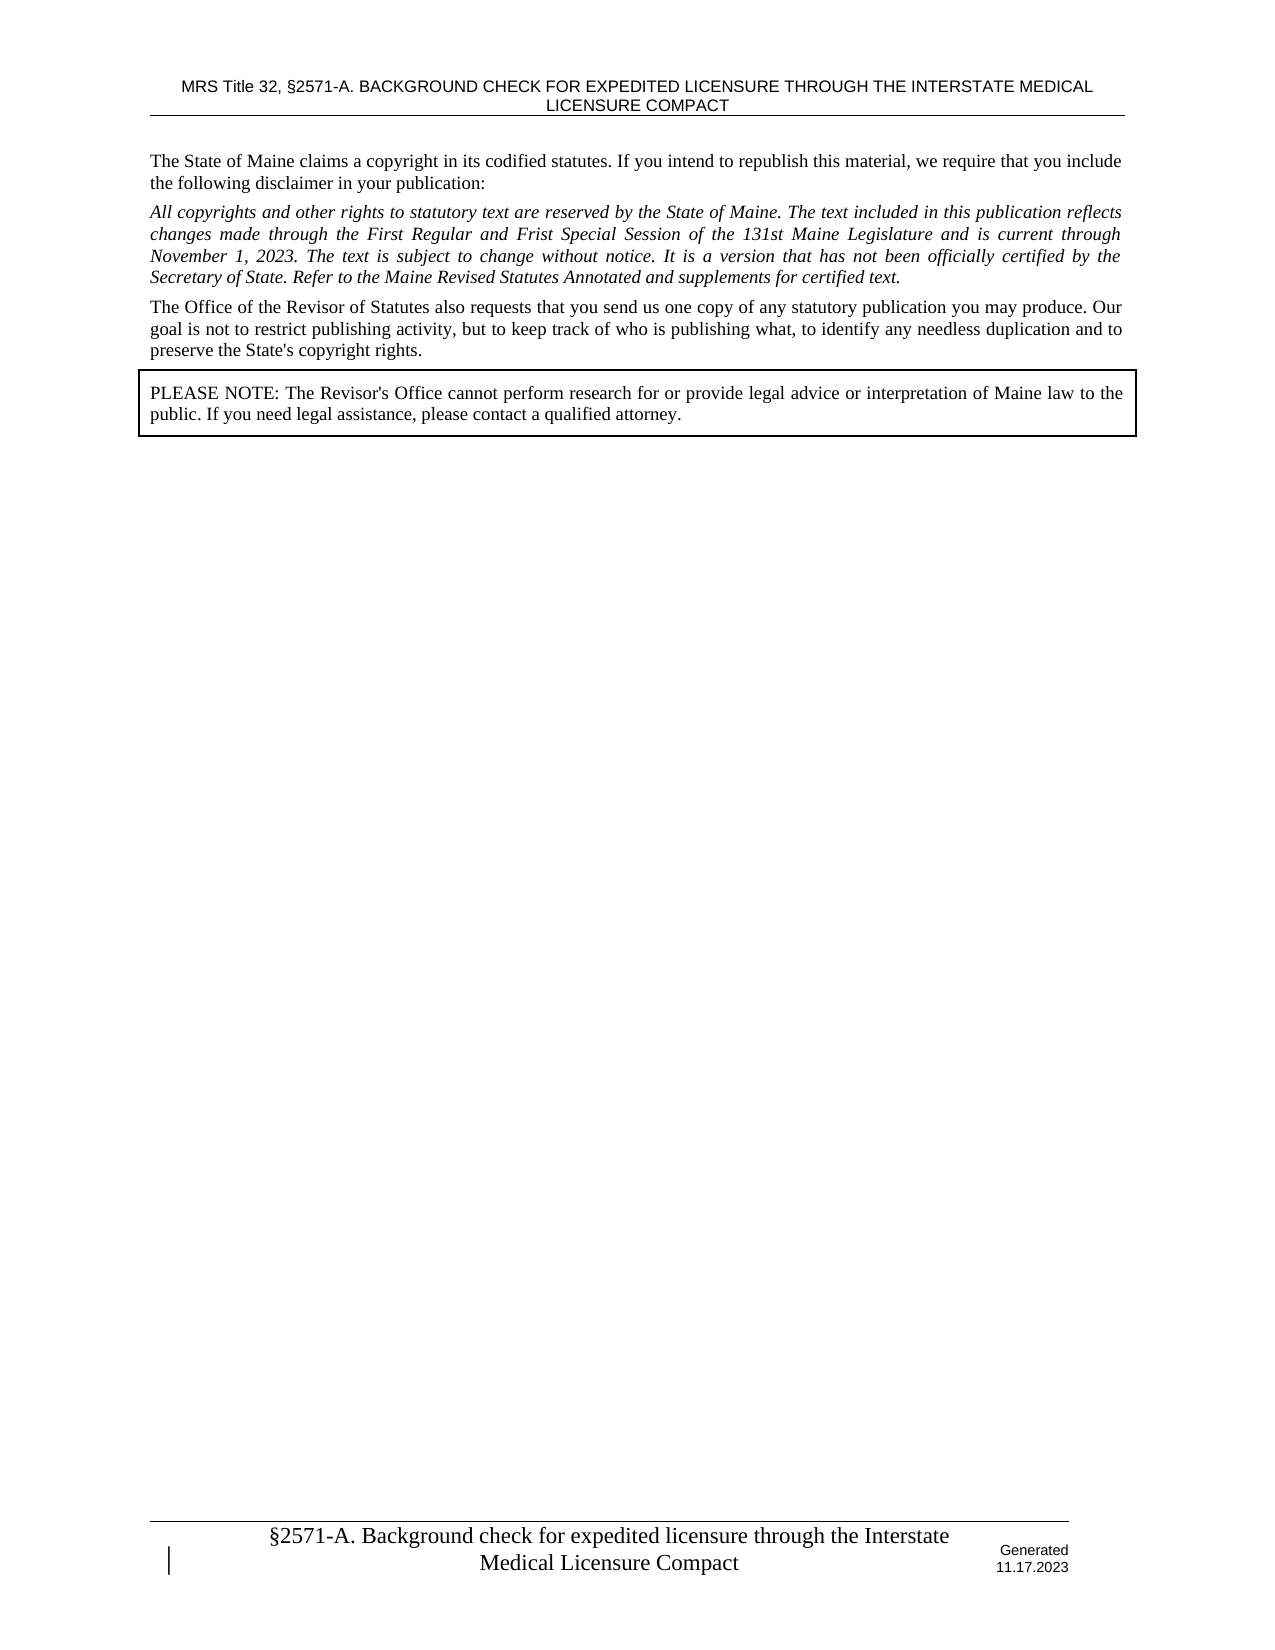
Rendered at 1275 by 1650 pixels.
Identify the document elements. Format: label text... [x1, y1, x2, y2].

text The State of Maine claims a copyright in its codified statutes. If you intend to republish this material, we require that you include the following disclaimer in your publication: [150, 150, 1125, 193]
text All copyrights and other rights to statutory text are reserved by the State of Maine. The text included in this publication reflects changes made through the First Regular and Frist Special Session of the 131st Maine Legislature and is current through November 1, 2023 . The text is subject to change without notice. It is a version that has not been officially certified by the Secretary of State. Refer to the Maine Revised Statutes Annotated and supplements for certified text. [150, 201, 1125, 288]
text PLEASE NOTE: The Revisor's Office cannot perform research for or provide legal advice or interpretation of Maine law to the public. If you need legal assistance, please contact a qualified attorney. [140, 371, 1135, 435]
text The Office of the Revisor of Statutes also requests that you send us one copy of any statutory publication you may produce. Our goal is not to restrict publishing activity, but to keep track of who is publishing what, to identify any needless duplication and to preserve the State's copyright rights. [150, 296, 1125, 361]
